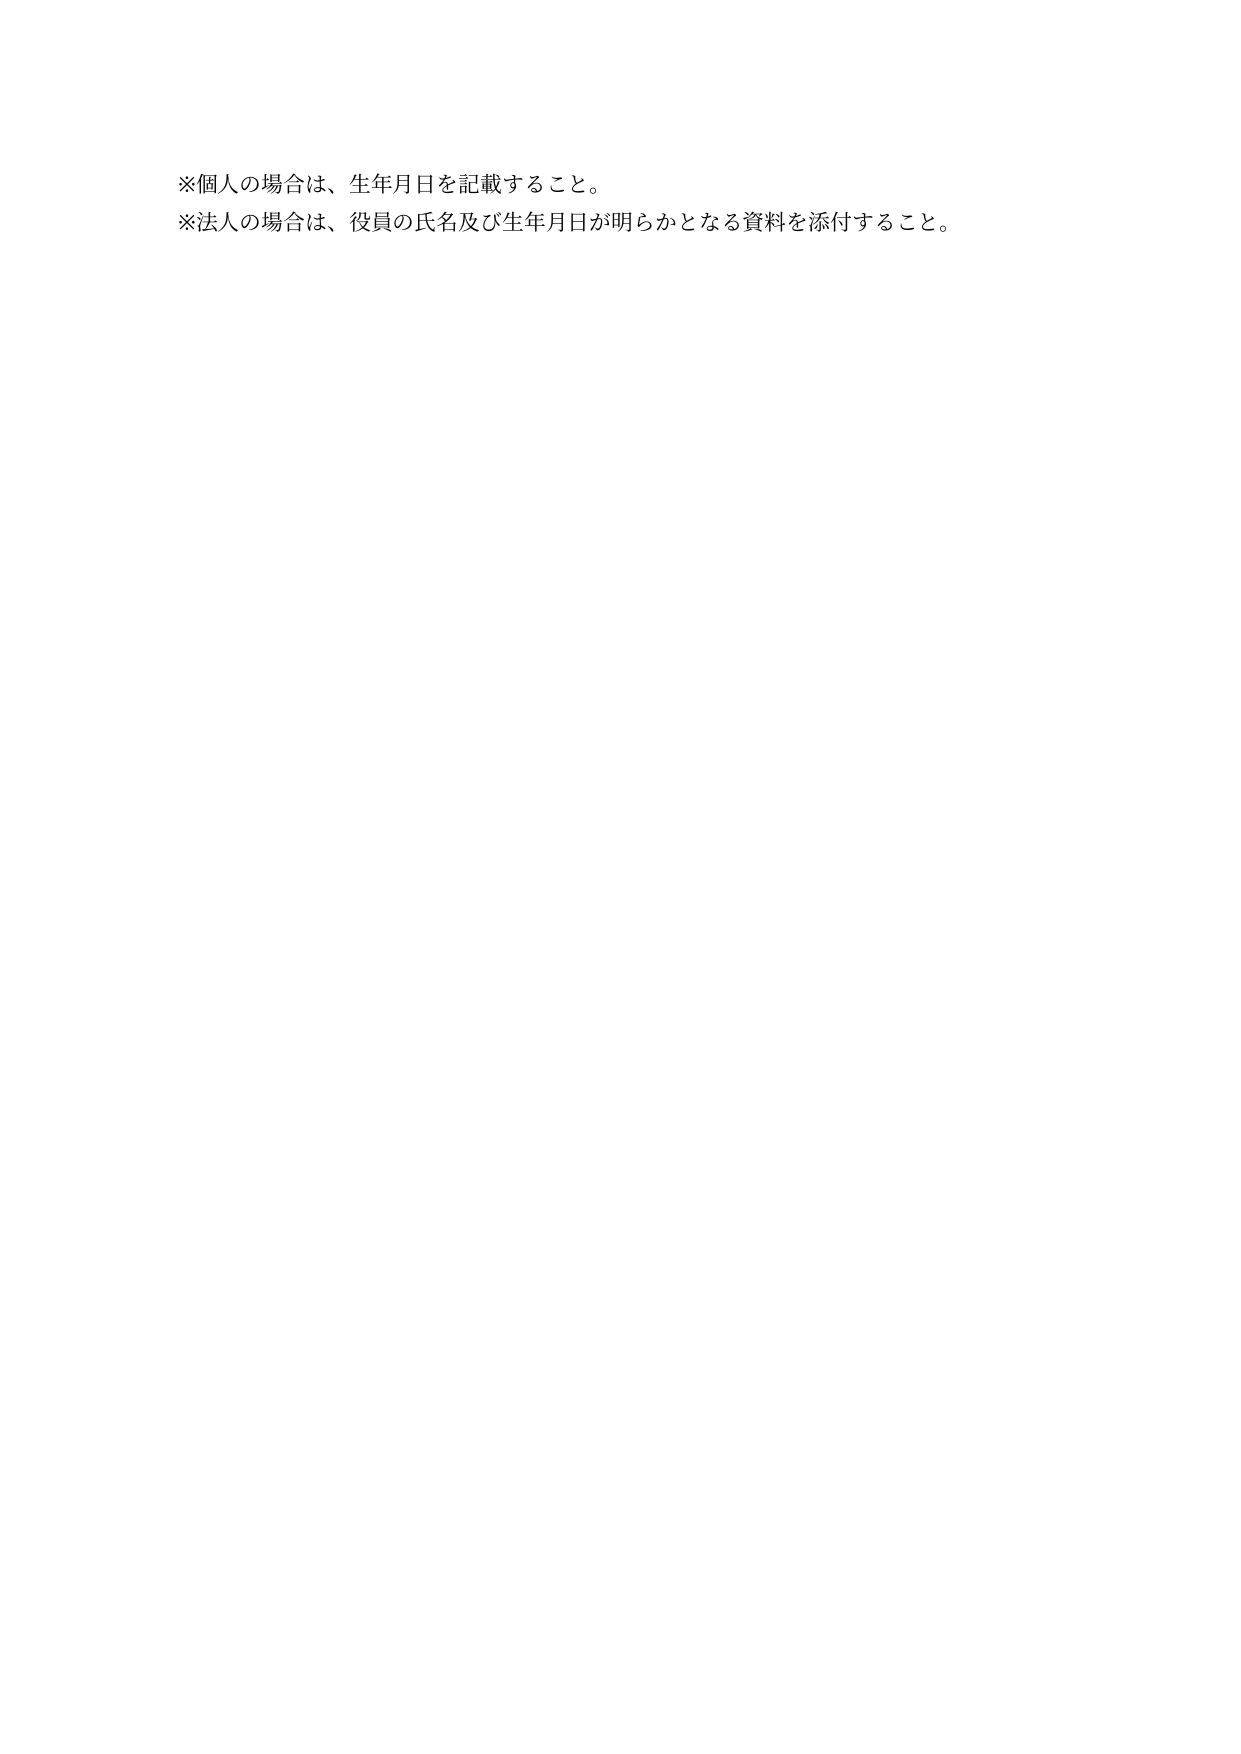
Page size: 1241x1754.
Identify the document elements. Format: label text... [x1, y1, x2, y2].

text ※個人の場合は、生年月日を記載すること。 [112, 164, 1128, 202]
text ※法人の場合は、役員の氏名及び生年月日が明らかとなる資料を添付すること。 [134, 202, 1128, 239]
